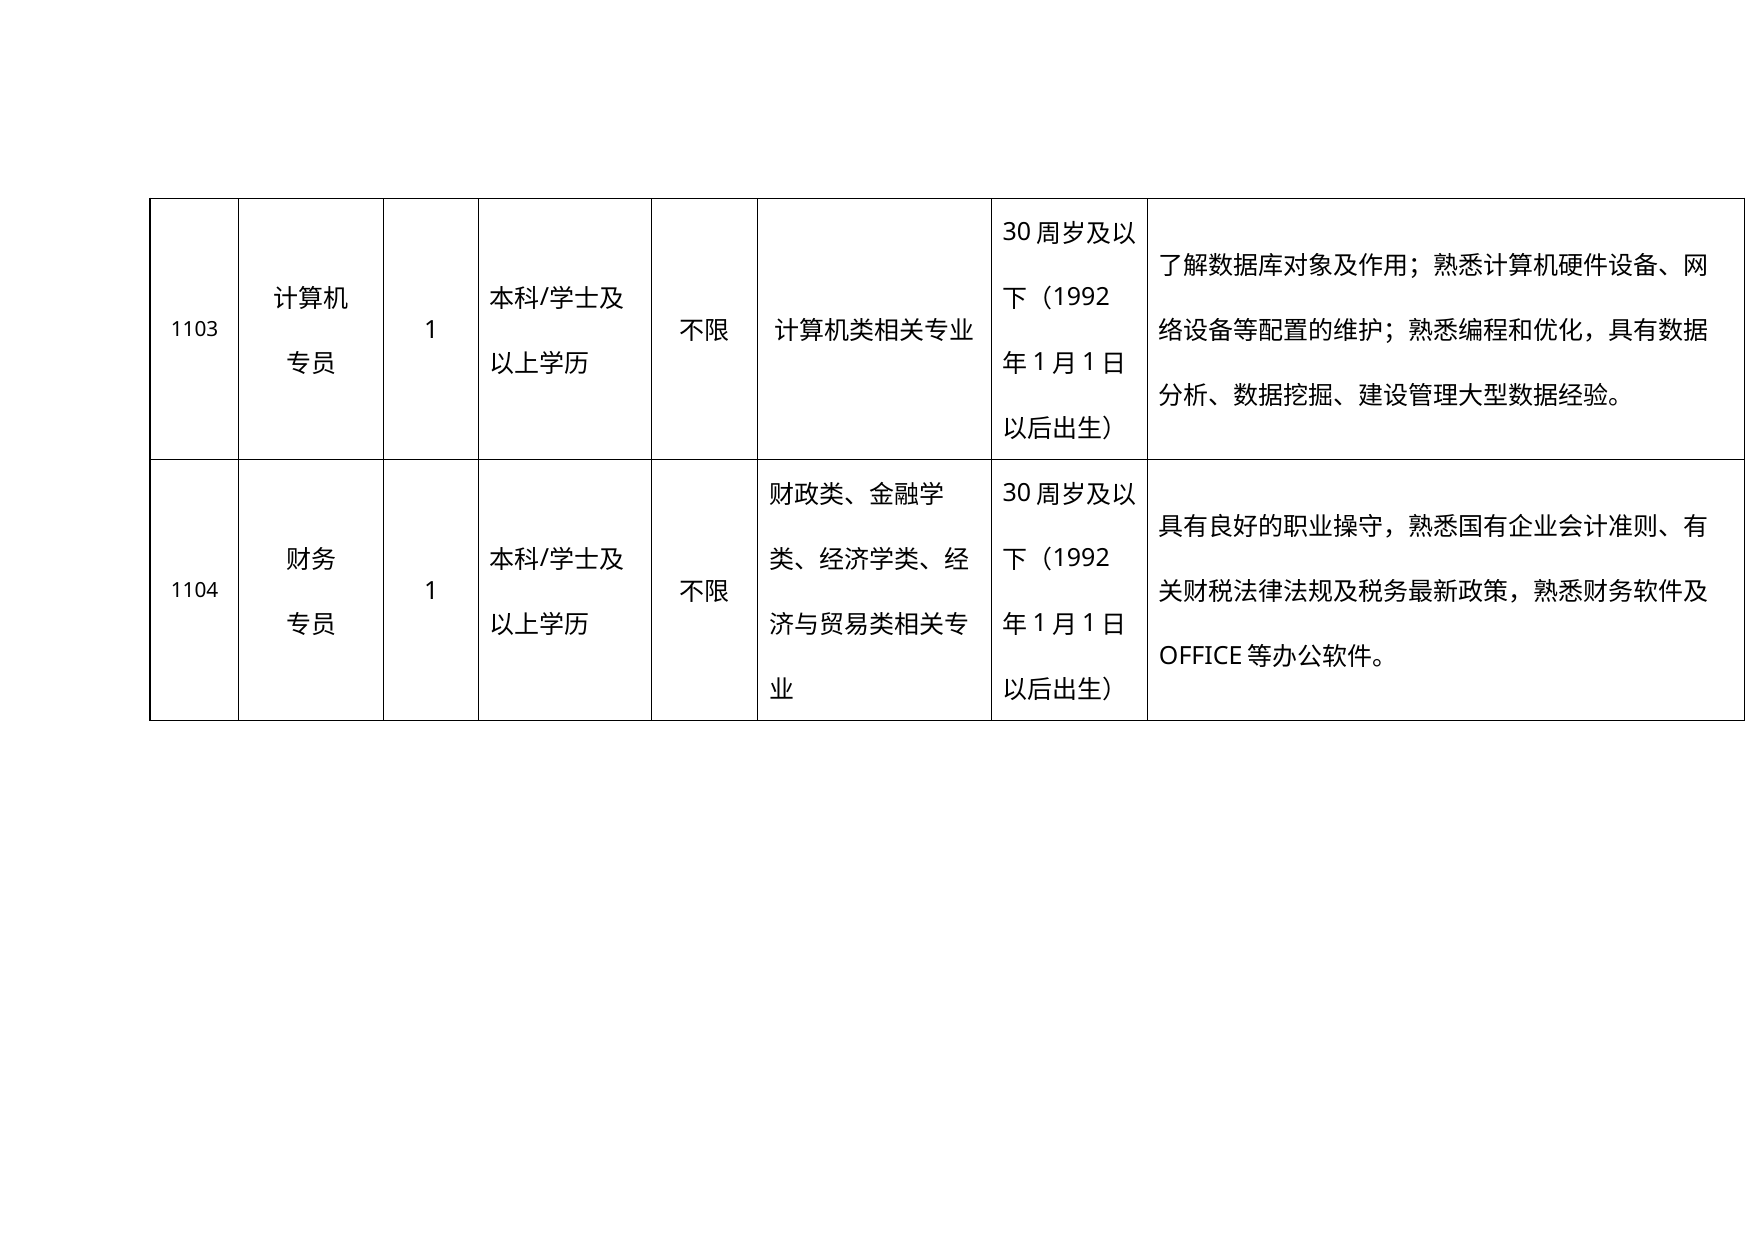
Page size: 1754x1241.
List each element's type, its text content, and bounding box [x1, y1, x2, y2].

table_cell 具有良好的职业操守，熟悉国有企业会计准则、有关财税法律法规及税务最新政策，熟悉财务软件及OFFICE等办公软件。 [1148, 460, 1744, 720]
table_cell 30周岁及以下（1992年1月1日以后出生） [992, 460, 1147, 720]
table_cell 1103 [151, 199, 238, 459]
table_cell 1104 [151, 460, 238, 720]
table_cell 本科/学士及以上学历 [479, 199, 651, 459]
table_cell 了解数据库对象及作用；熟悉计算机硬件设备、网络设备等配置的维护；熟悉编程和优化，具有数据分析、数据挖掘、建设管理大型数据经验。 [1148, 199, 1744, 459]
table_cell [992, 199, 1147, 459]
table_cell 1 [384, 199, 478, 459]
table_cell 1 [384, 460, 478, 720]
table_cell 不限 [652, 460, 757, 720]
table_cell 财务 专员 [239, 460, 383, 720]
table_cell 计算机 专员 [239, 199, 383, 459]
table_cell 不限 [652, 199, 757, 459]
table_cell 本科/学士及以上学历 [479, 460, 651, 720]
table_cell 财政类、金融学类、经济学类、经济与贸易类相关专业 [758, 460, 991, 720]
table_cell 计算机类相关专业 [758, 199, 991, 459]
